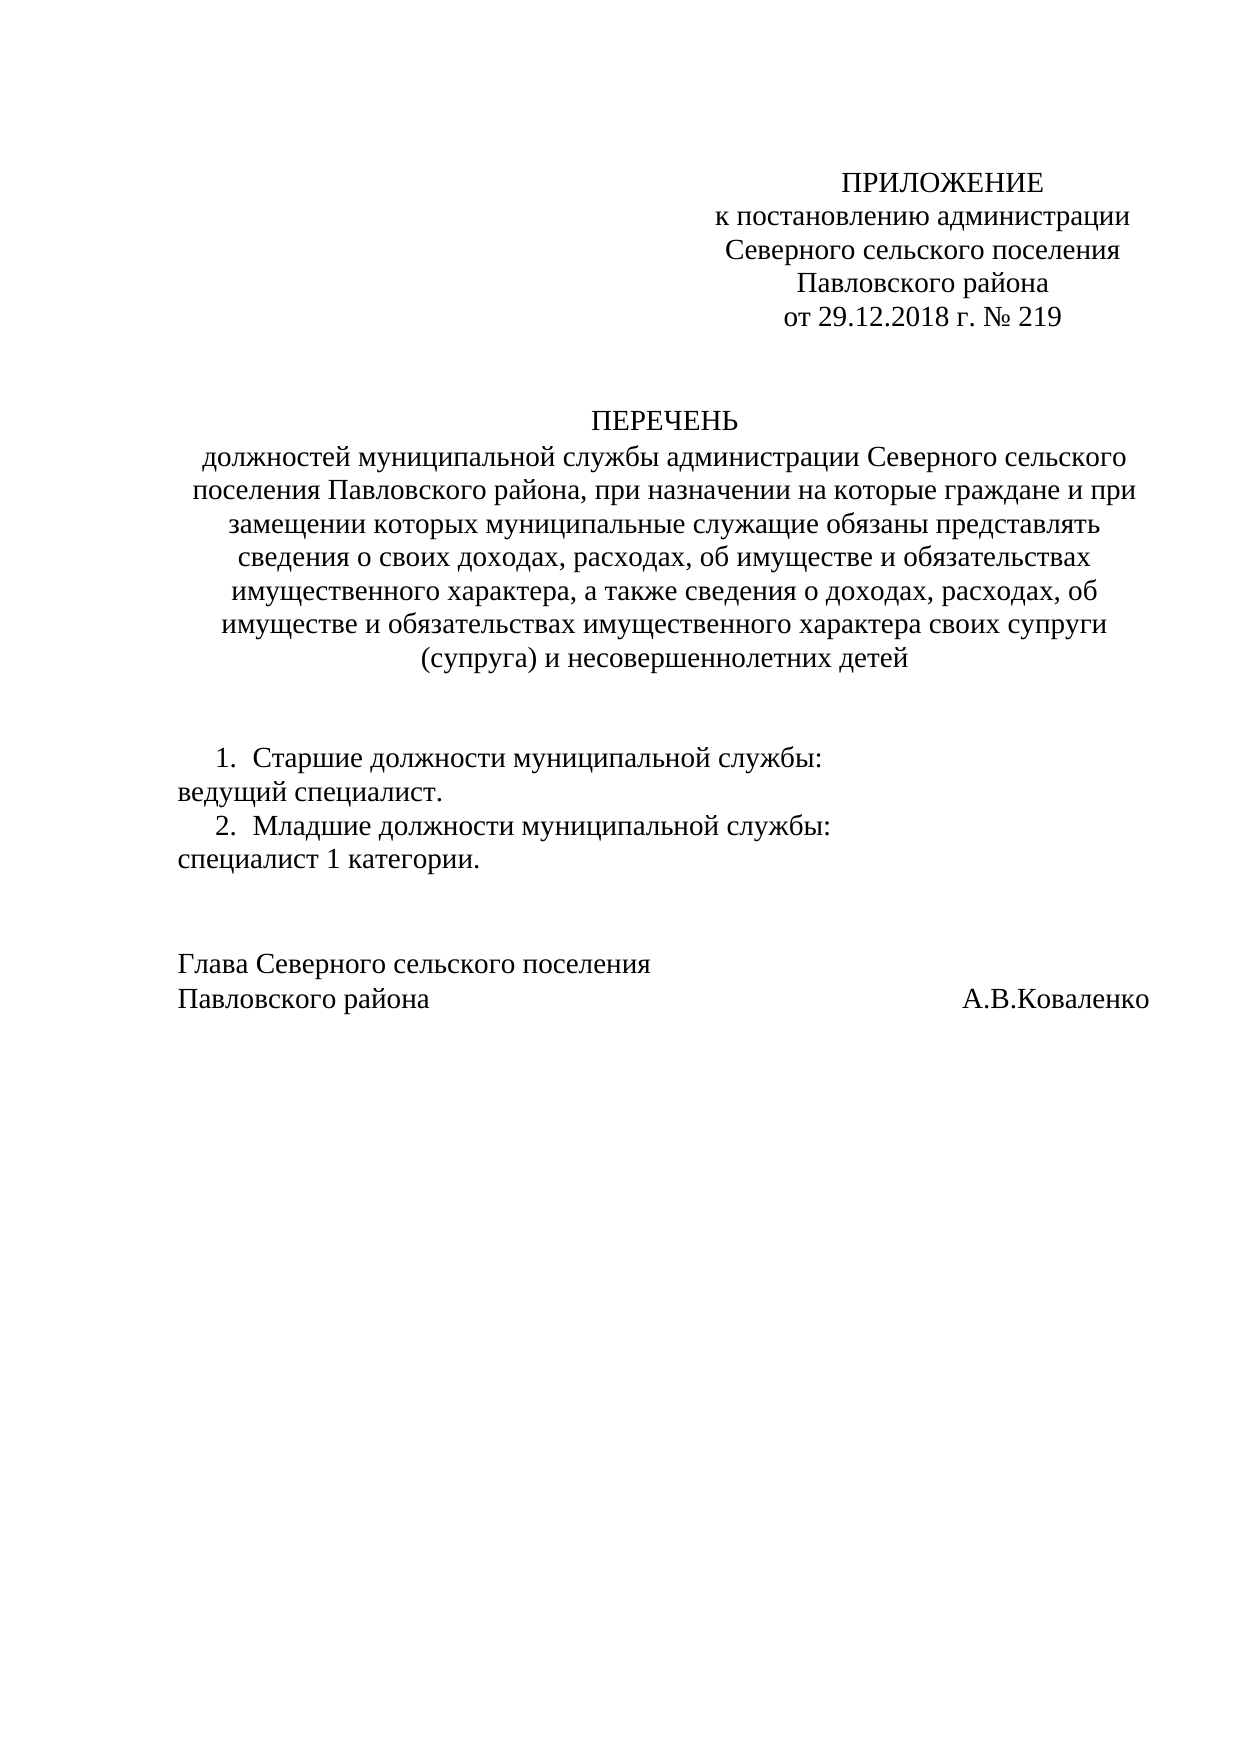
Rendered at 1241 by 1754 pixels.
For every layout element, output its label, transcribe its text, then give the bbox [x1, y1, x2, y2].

text специалист 1 категории. [177, 841, 1152, 875]
text Северного сельского поселения [693, 232, 1152, 265]
text Павловского района [693, 265, 1152, 299]
text к постановлению администрации [693, 198, 1152, 232]
text ведущий специалист. [177, 774, 1152, 808]
text должностей муниципальной службы администрации Северного сельского поселения Павловского района, при назначении на которые граждане и при замещении которых муниципальные служащие обязаны представлять сведения о своих доходах, расходах, об имуществе и обязательствах имущественного характера, а также сведения о доходах, расходах, об имуществе и обязательствах имущественного характера своих супруги (супруга) и несовершеннолетних детей [177, 439, 1152, 673]
list Младшие должности муниципальной службы: [215, 808, 1152, 841]
text ПЕРЕЧЕНЬ [177, 403, 1152, 437]
text Глава Северного сельского поселения Павловского района А.В.Коваленко [177, 946, 1152, 1015]
text от 29.12.2018 г. № 219 [693, 299, 1152, 332]
text ПРИЛОЖЕНИЕ [767, 165, 1152, 198]
list Старшие должности муниципальной службы: [215, 741, 1152, 774]
